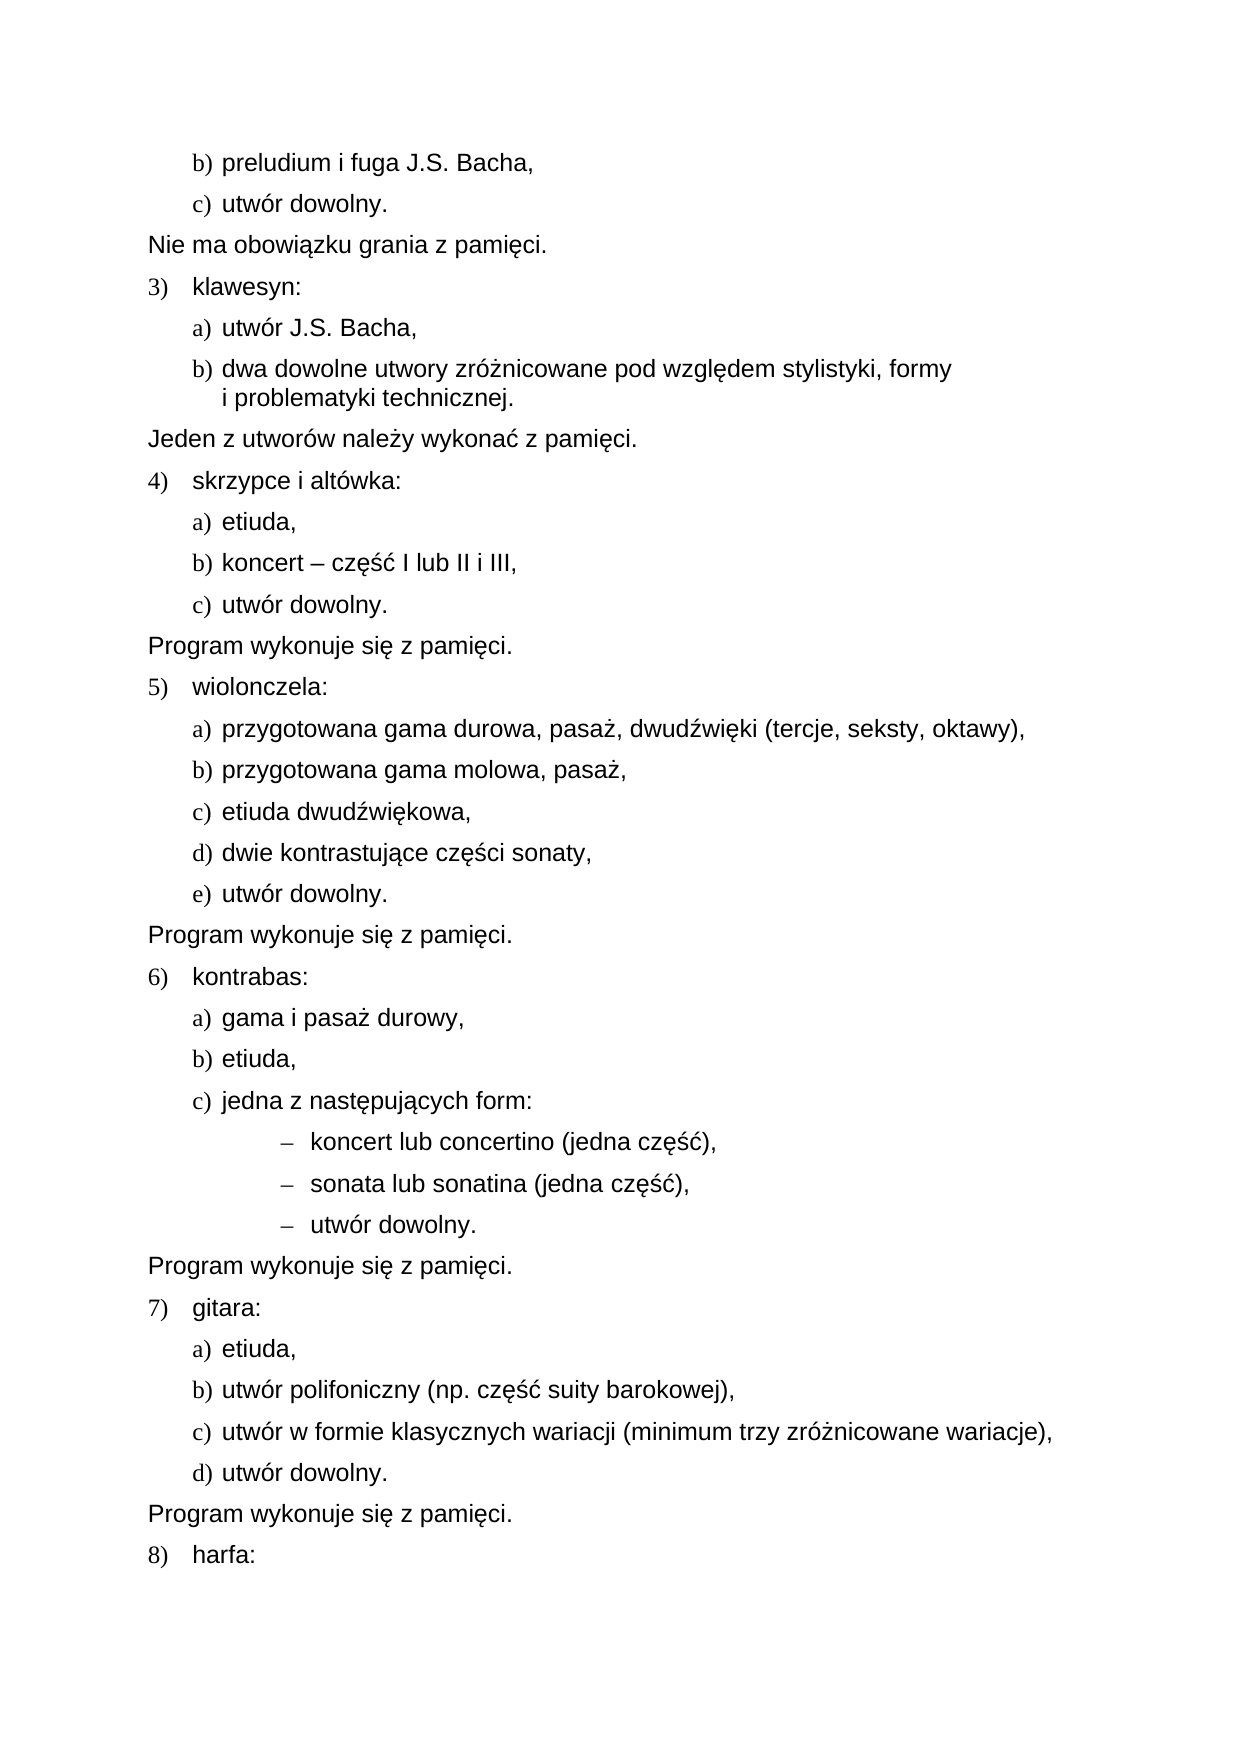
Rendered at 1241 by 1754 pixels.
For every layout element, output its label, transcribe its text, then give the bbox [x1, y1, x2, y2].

list dwie kontrastujące części sonaty, [192, 838, 1092, 867]
text Program wykonuje się z pamięci. [148, 1499, 1092, 1528]
list harfa: [148, 1541, 1092, 1569]
list przygotowana gama durowa, pasaż, dwudźwięki (tercje, seksty, oktawy), [192, 714, 1092, 743]
list utwór dowolny. [281, 1210, 1092, 1239]
list etiuda, [192, 1044, 1092, 1073]
text Jeden z utworów należy wykonać z pamięci. [148, 424, 1092, 453]
list gitara: [148, 1292, 1092, 1321]
list skrzypce i altówka: [148, 466, 1092, 494]
list etiuda, [192, 507, 1092, 536]
list kontrabas: [148, 962, 1092, 991]
list utwór J.S. Bacha, [192, 313, 1092, 342]
list dwa dowolne utwory zróżnicowane pod względem stylistyki, formy i problematyki technicznej. [192, 354, 1092, 412]
list gama i pasaż durowy, [192, 1003, 1092, 1032]
text Nie ma obowiązku grania z pamięci. [148, 230, 1092, 259]
list utwór dowolny. [192, 189, 1092, 218]
list wiolonczela: [148, 672, 1092, 701]
list sonata lub sonatina (jedna część), [281, 1168, 1092, 1197]
text Program wykonuje się z pamięci. [148, 921, 1092, 949]
list utwór w formie klasycznych wariacji (minimum trzy zróżnicowane wariacje), [192, 1417, 1092, 1445]
list przygotowana gama molowa, pasaż, [192, 755, 1092, 784]
list utwór polifoniczny (np. część suity barokowej), [192, 1375, 1092, 1404]
list etiuda, [192, 1334, 1092, 1363]
list utwór dowolny. [192, 590, 1092, 619]
list etiuda dwudźwiękowa, [192, 796, 1092, 825]
list koncert – część I lub II i III, [192, 548, 1092, 577]
list preludium i fuga J.S. Bacha, [192, 148, 1092, 177]
list utwór dowolny. [192, 1458, 1092, 1487]
list jedna z następujących form: [192, 1086, 1092, 1115]
list koncert lub concertino (jedna część), [281, 1127, 1092, 1156]
list klawesyn: [148, 272, 1092, 301]
text Program wykonuje się z pamięci. [148, 1251, 1092, 1280]
text Program wykonuje się z pamięci. [148, 631, 1092, 660]
list utwór dowolny. [192, 879, 1092, 908]
